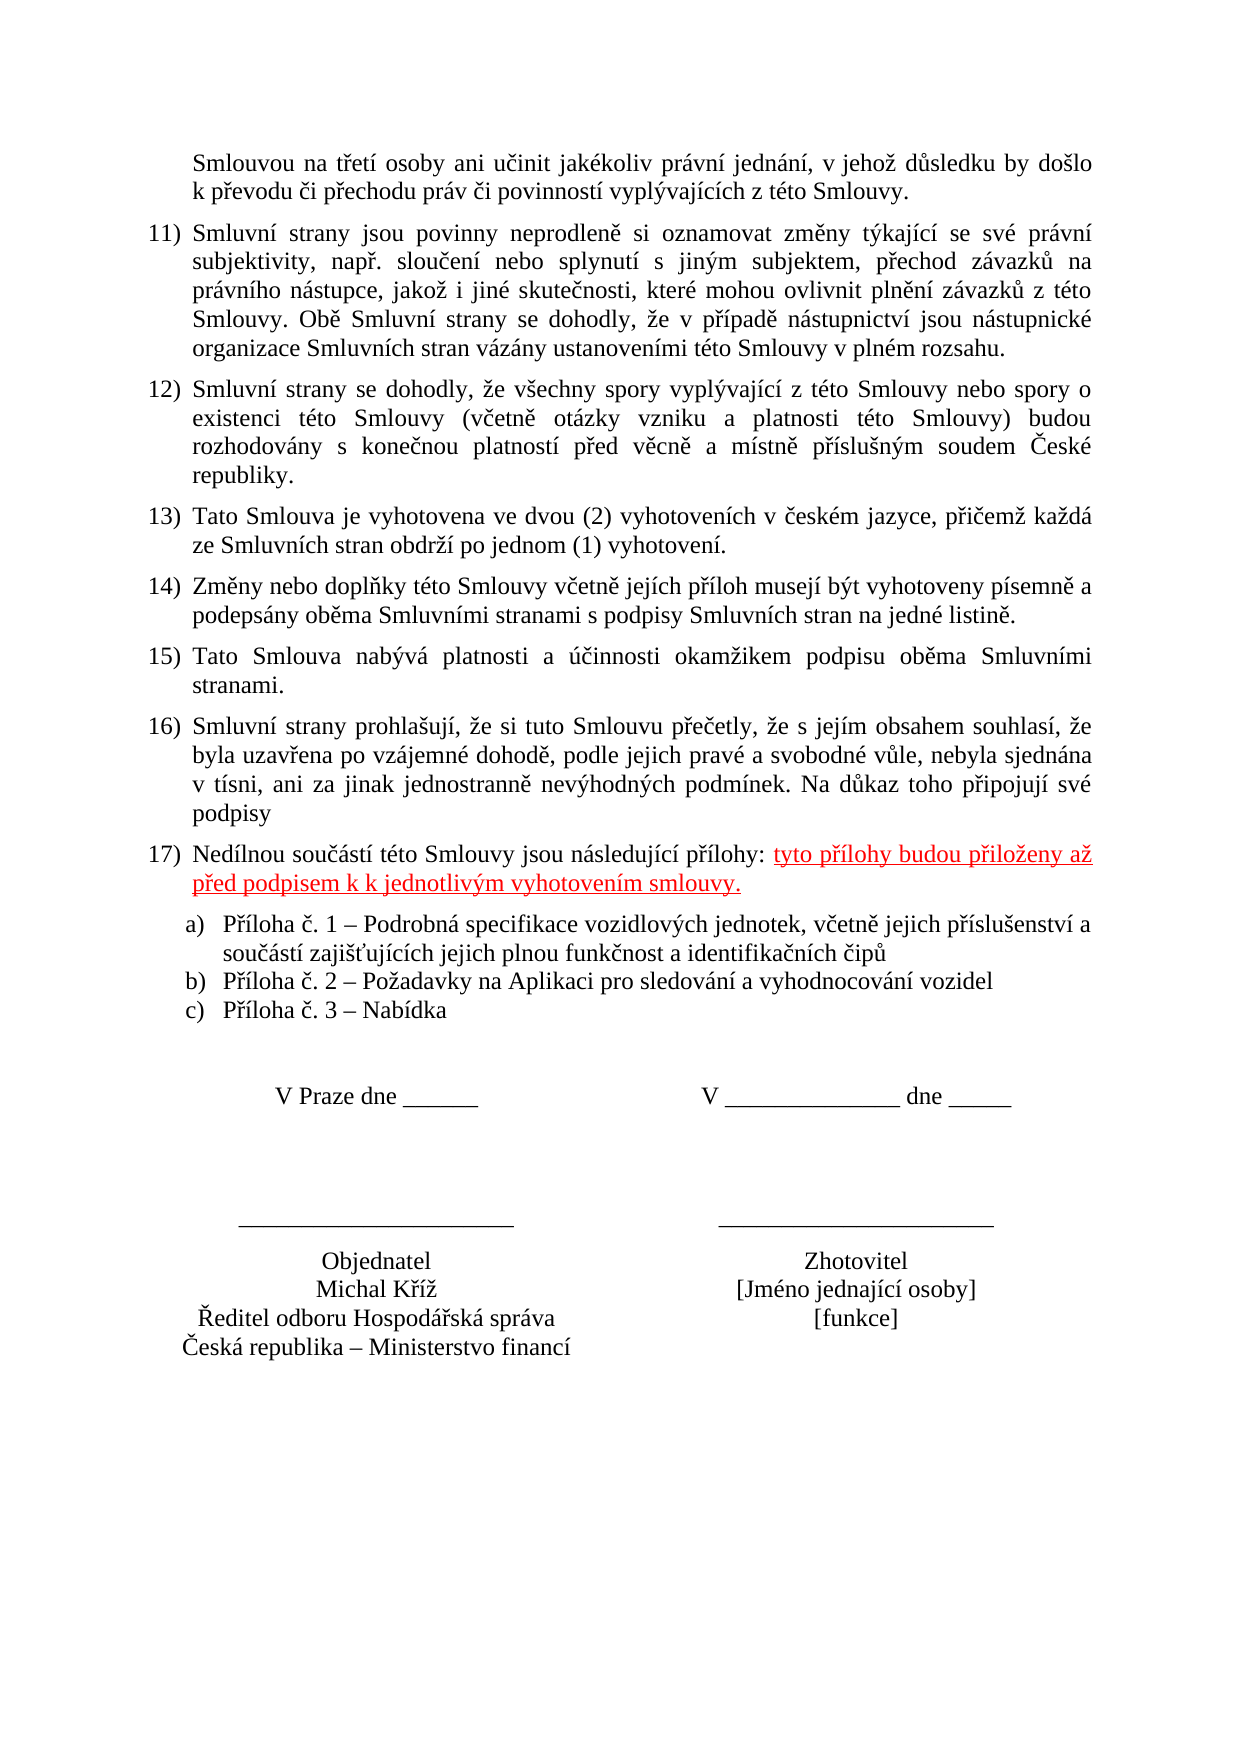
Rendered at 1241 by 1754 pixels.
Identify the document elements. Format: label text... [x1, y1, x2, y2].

subtitle Nedílnou součástí této Smlouvy jsou následující přílohy: tyto přílohy budou přiloženy až před podpisem k k jednotlivým vyhotovením smlouvy. [148, 839, 1093, 896]
subtitle Smluvní strany jsou povinny neprodleně si oznamovat změny týkající se své právní subjektivity, např. sloučení nebo splynutí s jiným subjektem, přechod závazků na právního nástupce, jakož i jiné skutečnosti, které mohou ovlivnit plnění závazků z této Smlouvy. Obě Smluvní strany se dohodly, že v případě nástupnictví jsou nástupnické organizace Smluvních stran vázány ustanoveními této Smlouvy v plném rozsahu. [148, 218, 1093, 361]
subtitle Tato Smlouva nabývá platnosti a účinnosti okamžikem podpisu oběma Smluvními stranami. [148, 641, 1093, 699]
table_header V Praze dne ______ [136, 1081, 616, 1201]
table_header V ______________ dne _____ [616, 1081, 1096, 1201]
table_cell ______________________ [616, 1201, 1096, 1246]
list Příloha č. 1 – Podrobná specifikace vozidlových jednotek, včetně jejich příslušenství a součástí zajišťujících jejich plnou funkčnost a identifikačních čipů [185, 909, 1093, 966]
table_cell Objednatel Michal Kříž Ředitel odboru Hospodářská správa Česká republika – Ministerstvo financí [136, 1246, 616, 1533]
subtitle Smluvní strany se dohodly, že všechny spory vyplývající z této Smlouvy nebo spory o existenci této Smlouvy (včetně otázky vzniku a platnosti této Smlouvy) budou rozhodovány s konečnou platností před věcně a místně příslušným soudem České republiky. [148, 374, 1093, 489]
subtitle Tato Smlouva je vyhotovena ve dvou (2) vyhotoveních v českém jazyce, přičemž každá ze Smluvních stran obdrží po jednom (1) vyhotovení. [148, 501, 1093, 559]
table_cell Zhotovitel [Jméno jednající osoby] [funkce] [616, 1246, 1096, 1533]
table_cell ______________________ [136, 1201, 616, 1246]
list Příloha č. 2 – Požadavky na Aplikaci pro sledování a vyhodnocování vozidel [185, 966, 1093, 995]
subtitle Smluvní strany prohlašují, že si tuto Smlouvu přečetly, že s jejím obsahem souhlasí, že byla uzavřena po vzájemné dohodě, podle jejich pravé a svobodné vůle, nebyla sjednána v tísni, ani za jinak jednostranně nevýhodných podmínek. Na důkaz toho připojují své podpisy [148, 711, 1093, 826]
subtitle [148, 148, 1093, 205]
list Příloha č. 3 – Nabídka [185, 995, 1093, 1024]
subtitle Změny nebo doplňky této Smlouvy včetně jejích příloh musejí být vyhotoveny písemně a podepsány oběma Smluvními stranami s podpisy Smluvních stran na jedné listině. [148, 571, 1093, 629]
